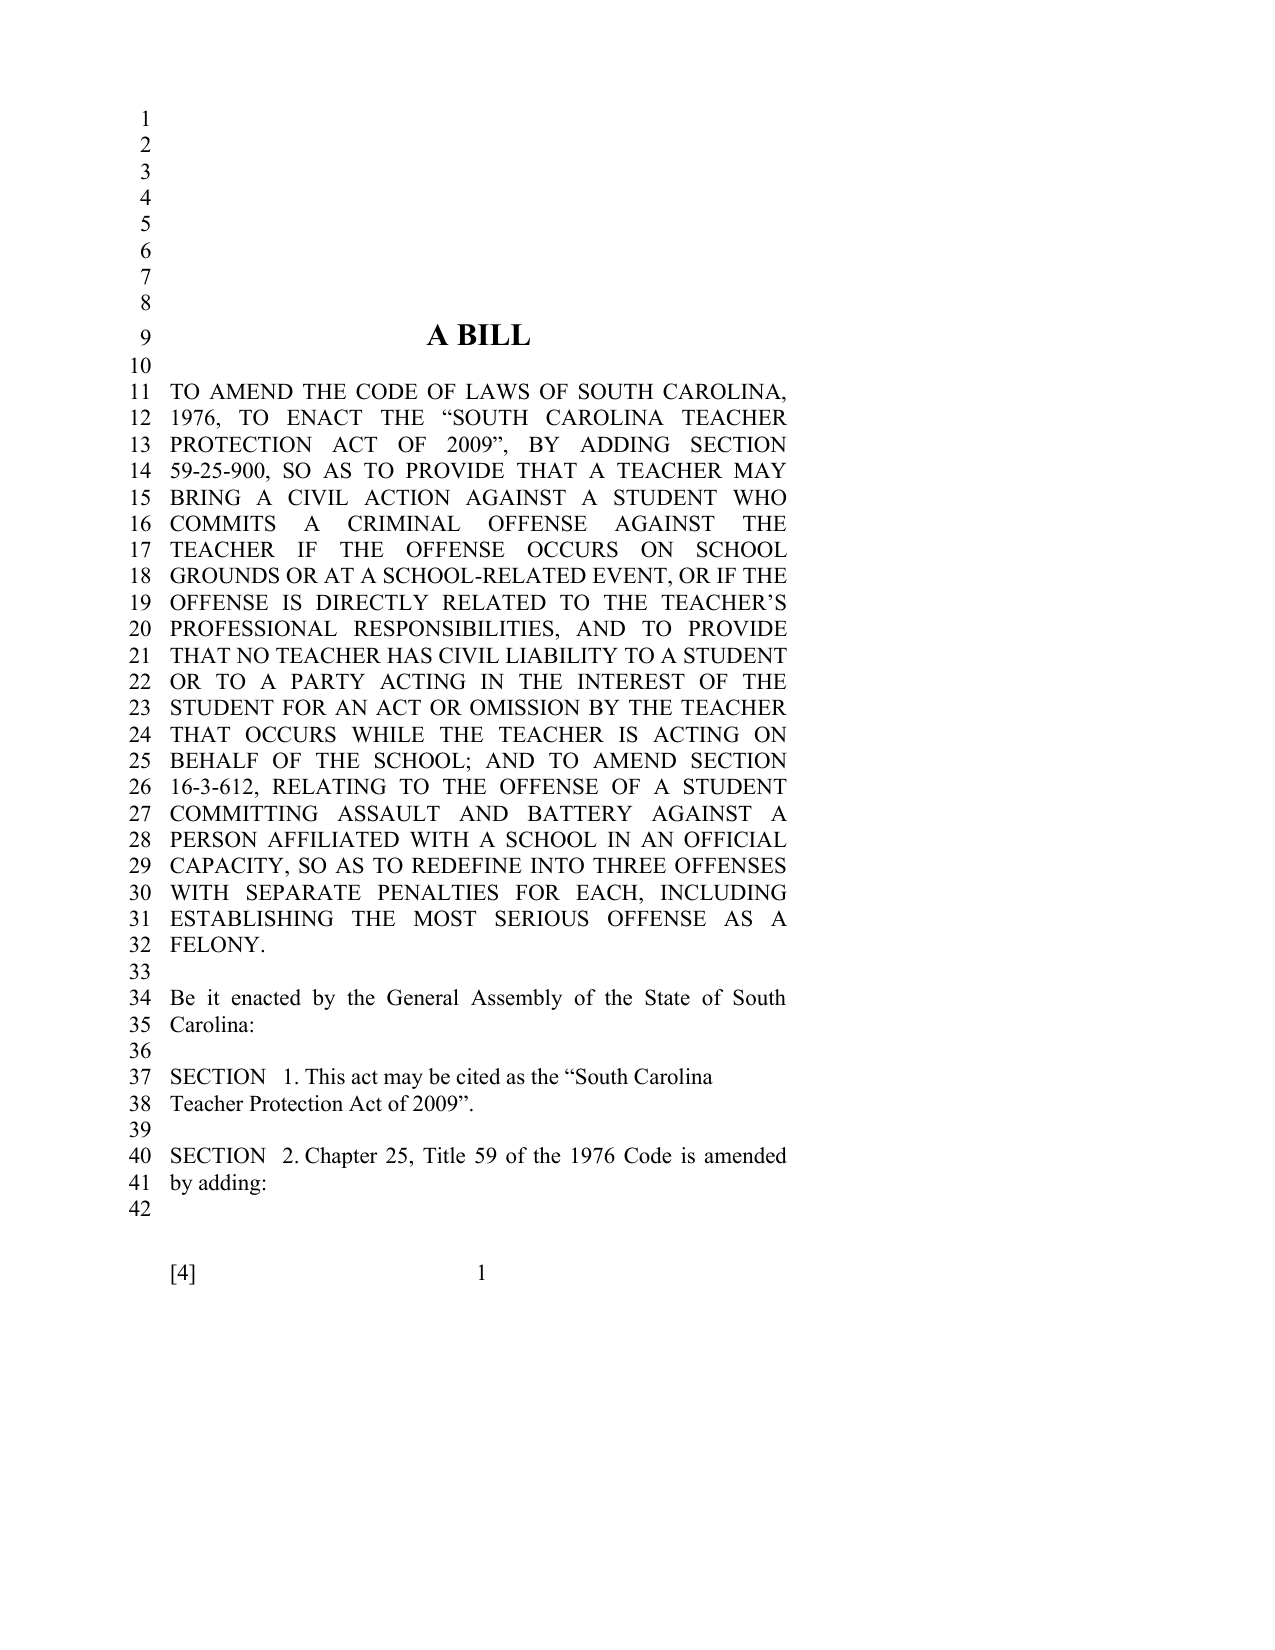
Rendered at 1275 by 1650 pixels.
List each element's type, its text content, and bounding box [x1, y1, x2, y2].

text SECTION 1. This act may be cited as the “South Carolina Teacher Protection Act of 2009”. [169, 1063, 787, 1116]
text Be it enacted by the General Assembly of the State of South Carolina: [169, 984, 787, 1037]
text A BILL [169, 316, 787, 352]
text TO AMEND THE CODE OF LAWS OF SOUTH CAROLINA, 1976, TO ENACT THE “SOUTH CAROLINA TEACHER PROTECTION ACT OF 2009”, BY ADDING SECTION 59-25-900, SO AS TO PROVIDE THAT A TEACHER MAY BRING A CIVIL ACTION AGAINST A STUDENT WHO COMMITS A CRIMINAL OFFENSE AGAINST THE TEACHER IF THE OFFENSE OCCURS ON SCHOOL GROUNDS OR AT A SCHOOL-RELATED EVENT, OR IF THE OFFENSE IS DIRECTLY RELATED TO THE TEACHER’S PROFESSIONAL RESPONSIBILITIES, AND TO PROVIDE THAT NO TEACHER HAS CIVIL LIABILITY TO A STUDENT OR TO A PARTY ACTING IN THE INTEREST OF THE STUDENT FOR AN ACT OR OMISSION BY THE TEACHER THAT OCCURS WHILE THE TEACHER IS ACTING ON BEHALF OF THE SCHOOL; AND TO AMEND SECTION 16-3-612, RELATING TO THE OFFENSE OF A STUDENT COMMITTING ASSAULT AND BATTERY AGAINST A PERSON AFFILIATED WITH A SCHOOL IN AN OFFICIAL CAPACITY, SO AS TO REDEFINE INTO THREE OFFENSES WITH SEPARATE PENALTIES FOR EACH, INCLUDING ESTABLISHING THE MOST SERIOUS OFFENSE AS A FELONY. [169, 378, 787, 958]
text SECTION 2. Chapter 25, Title 59 of the 1976 Code is amended by adding: [169, 1142, 787, 1195]
